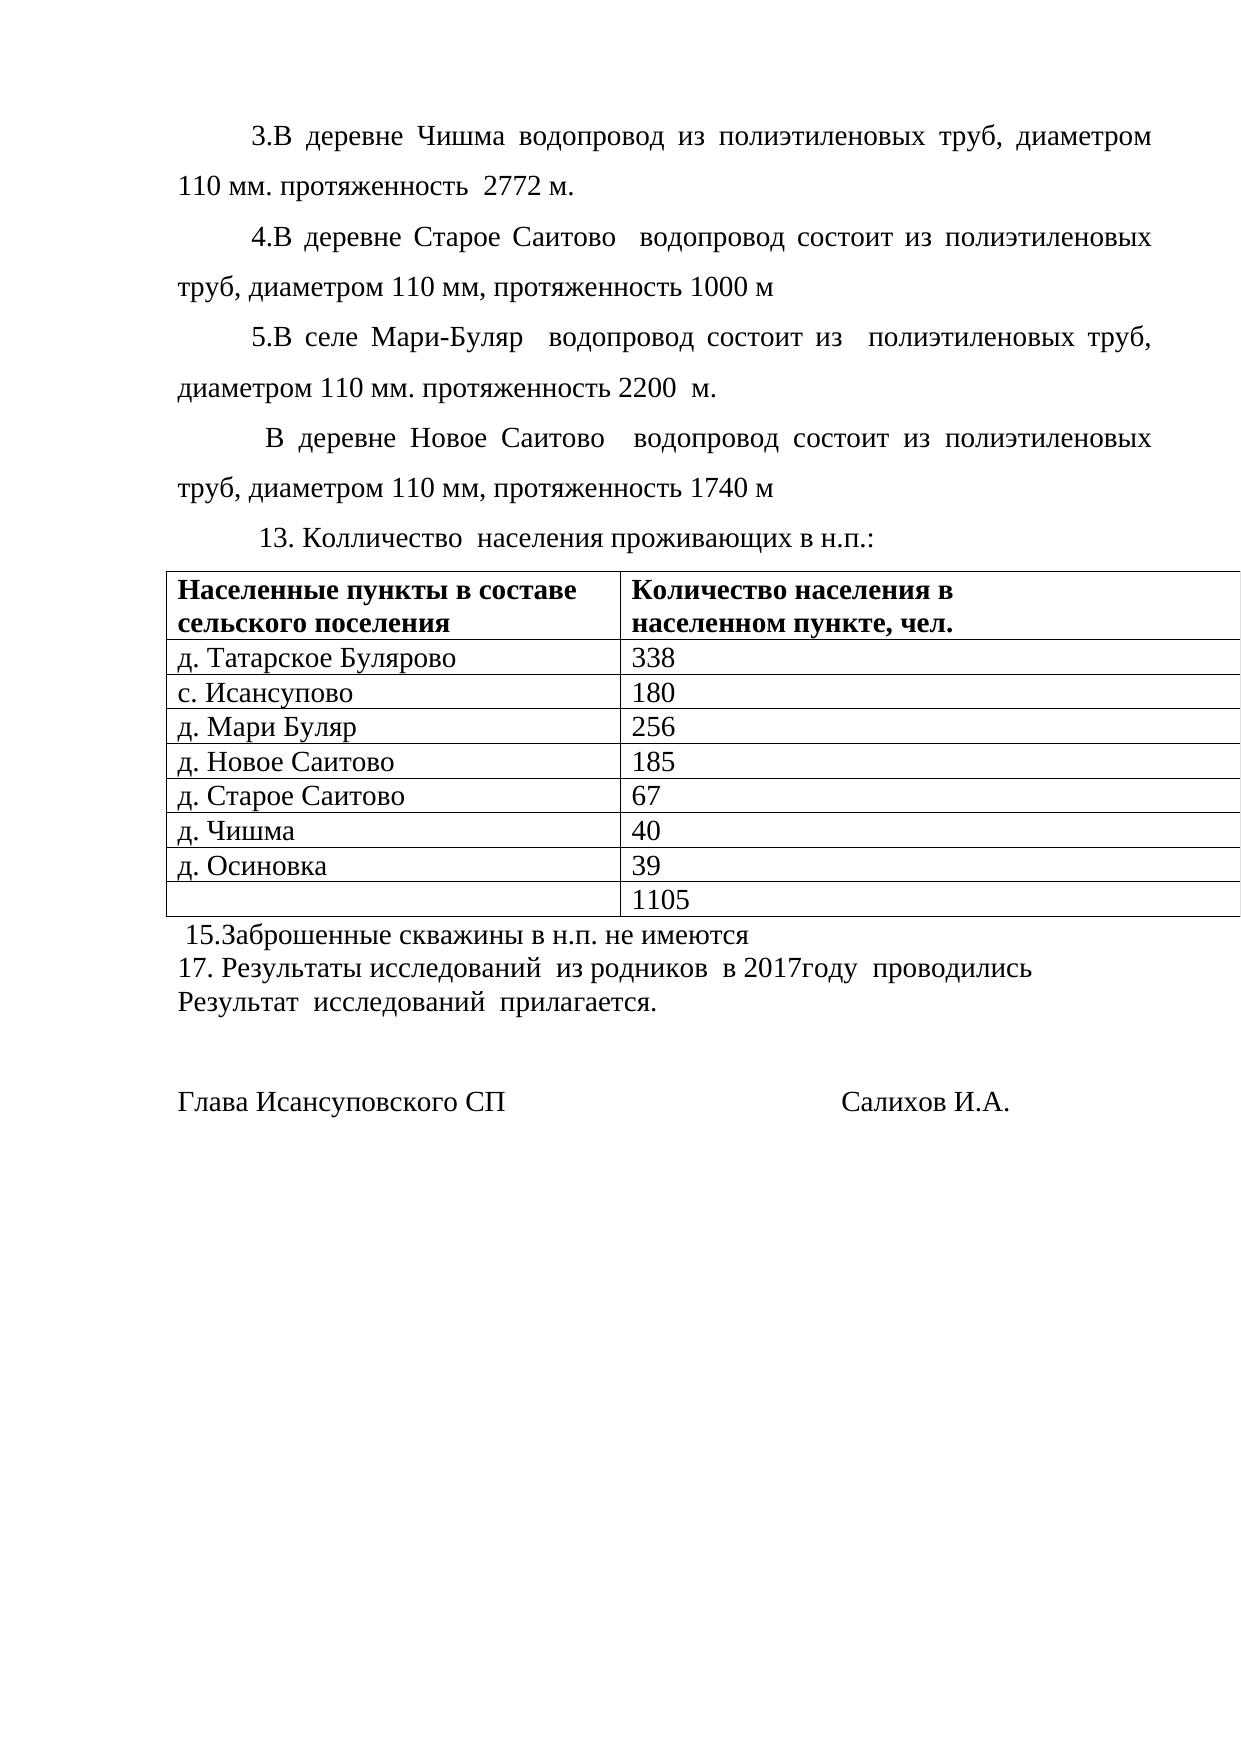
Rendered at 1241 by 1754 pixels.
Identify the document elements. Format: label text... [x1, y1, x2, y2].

table_cell 39 [621, 848, 1240, 881]
text 15.Заброшенные скважины в н.п. не имеются [177, 917, 1152, 950]
text 17. Результаты исследований из родников в 2017году проводились Результат исследований прилагается. [177, 950, 1152, 1017]
text Глава Исансуповского СП Салихов И.А. [177, 1084, 1152, 1118]
table_cell д. Мари Буляр [167, 709, 620, 743]
table_cell 180 [621, 675, 1240, 708]
table_cell [167, 882, 620, 916]
table_cell д. Татарское Булярово [167, 640, 620, 674]
table_header Количество населения в населенном пункте, чел. [621, 572, 1240, 639]
table_cell д. Старое Саитово [167, 779, 620, 812]
text 13. Колличество населения проживающих в н.п.: [177, 521, 1152, 554]
table_cell 256 [621, 709, 1240, 743]
table_cell д. Новое Саитово [167, 744, 620, 777]
table_cell с. Исансупово [167, 675, 620, 708]
table_cell д. Осиновка [167, 848, 620, 881]
table_cell 338 [621, 640, 1240, 674]
table_header Населенные пункты в составе сельского поселения [167, 572, 620, 639]
table_cell 1105 [621, 882, 1240, 916]
text 5.В селе Мари-Буляр водопровод состоит из полиэтиленовых труб, диаметром 110 мм. протяженность 2200 м. [177, 319, 1152, 403]
text В деревне Новое Саитово водопровод состоит из полиэтиленовых труб, диаметром 110 мм, протяженность 1740 м [177, 420, 1152, 504]
table_cell 185 [621, 744, 1240, 777]
table_cell 40 [621, 813, 1240, 847]
text 3.В деревне Чишма водопровод из полиэтиленовых труб, диаметром 110 мм. протяженность 2772 м. [177, 118, 1152, 202]
text 4.В деревне Старое Саитово водопровод состоит из полиэтиленовых труб, диаметром 110 мм, протяженность 1000 м [177, 219, 1152, 303]
table_cell 67 [621, 779, 1240, 812]
table_cell д. Чишма [167, 813, 620, 847]
